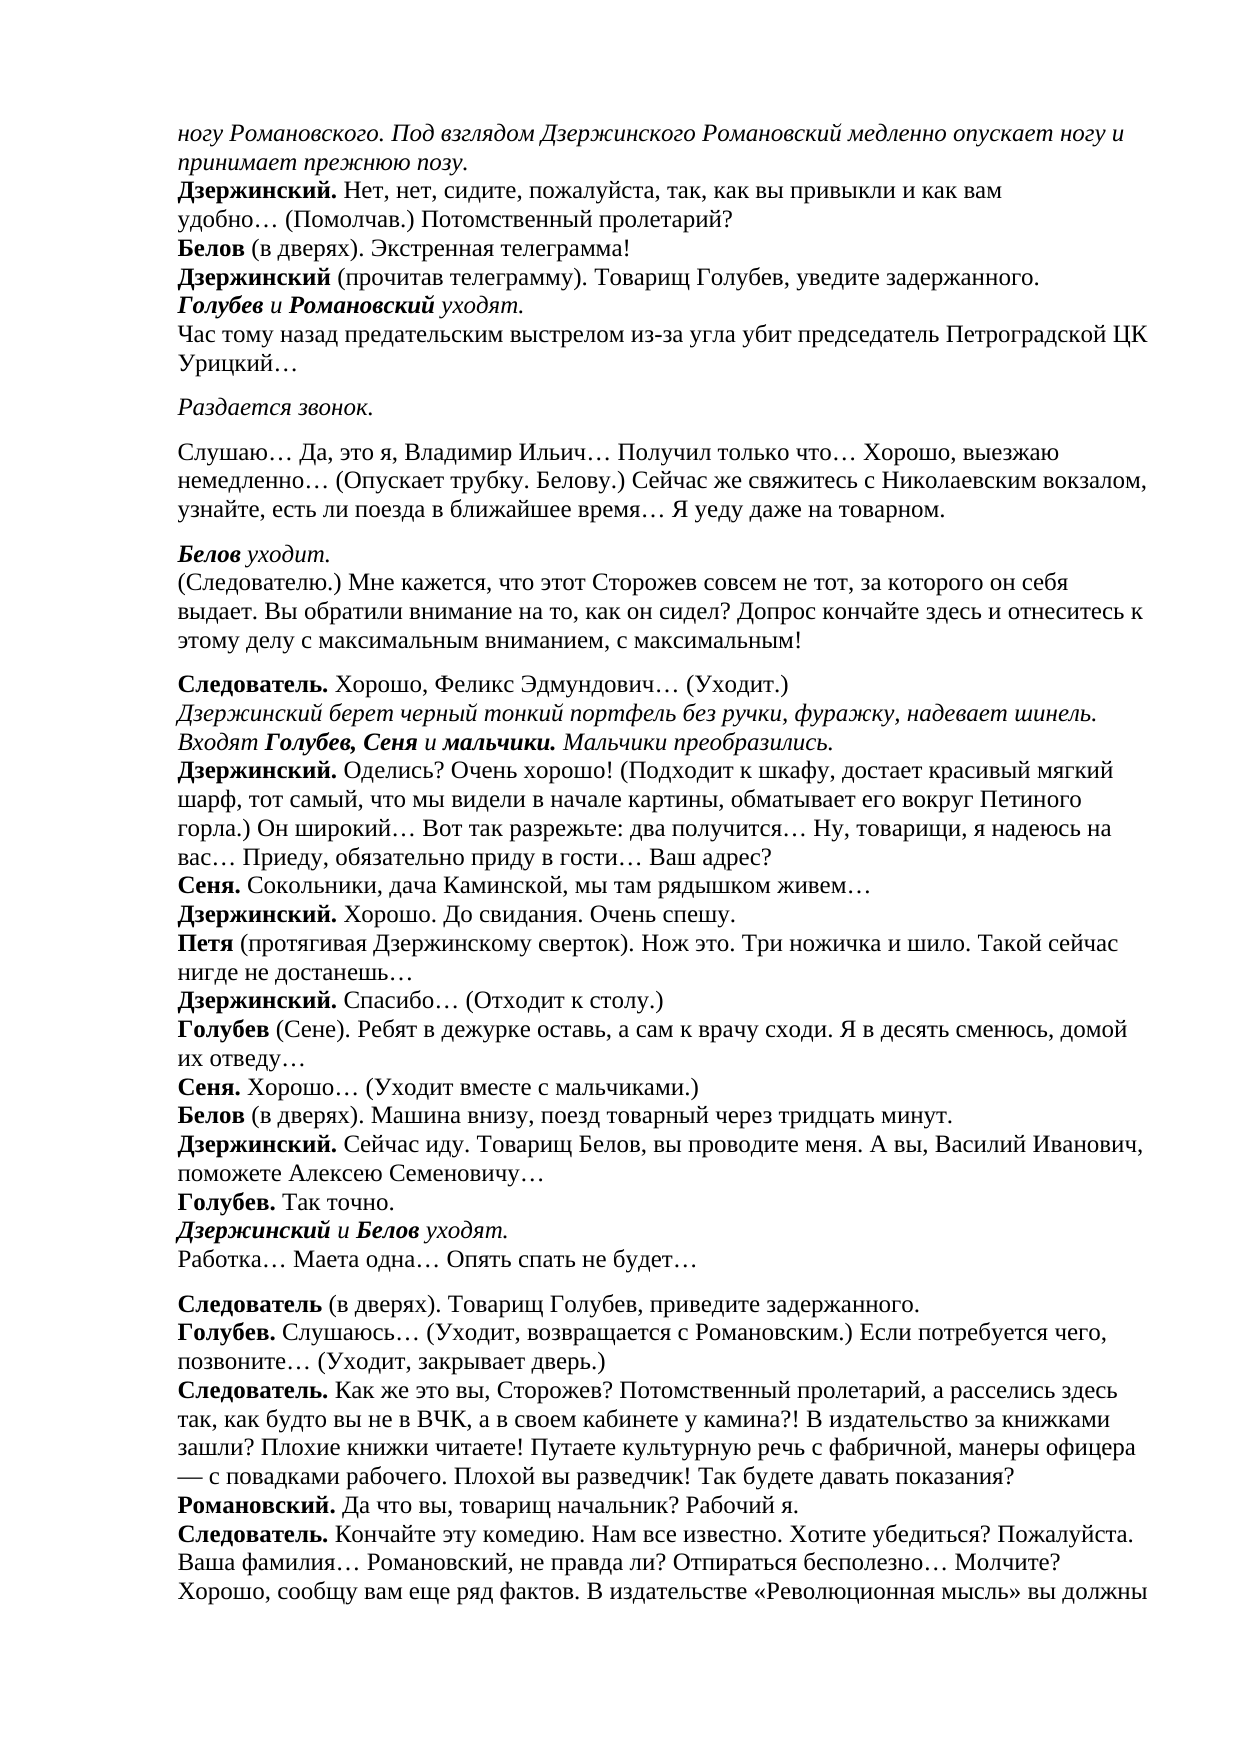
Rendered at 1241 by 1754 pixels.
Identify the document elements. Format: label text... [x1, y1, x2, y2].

text Дзержинский берет черный тонкий портфель без ручки, фуражку, надевает шинель. Входят Голубев, Сеня и мальчики. Мальчики преобразились. [177, 698, 1152, 756]
text Голубев. Так точно. [177, 1187, 1152, 1216]
text Голубев и Романовский уходят. [177, 291, 1152, 319]
text Белов уходит. [177, 539, 1152, 567]
text Белов (в дверях). Машина внизу, поезд товарный через тридцать минут. [177, 1101, 1152, 1129]
text Раздается звонок. [177, 392, 1152, 421]
text Дзержинский. Оделись? Очень хорошо! (Подходит к шкафу, достает красивый мягкий шарф, тот самый, что мы видели в начале картины, обматывает его вокруг Петиного горла.) Он широкий… Вот так разрежьте: два получится… Ну, товарищи, я надеюсь на вас… Приеду, обязательно приду в гости… Ваш адрес? [177, 756, 1152, 871]
text Сеня. Сокольники, дача Каминской, мы там рядышком живем… [177, 871, 1152, 899]
text Час тому назад предательским выстрелом из-за угла убит председатель Петроградской ЦК Урицкий… [177, 319, 1152, 377]
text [177, 118, 1152, 176]
text Петя (протягивая Дзержинскому сверток). Нож это. Три ножичка и шило. Такой сейчас нигде не достанешь… [177, 928, 1152, 986]
text Следователь. Хорошо, Феликс Эдмундович… (Уходит.) [177, 669, 1152, 698]
text Романовский. Да что вы, товарищ начальник? Рабочий я. [177, 1490, 1152, 1519]
text Дзержинский. Хорошо. До свидания. Очень спешу. [177, 899, 1152, 928]
text Следователь (в дверях). Товарищ Голубев, приведите задержанного. [177, 1289, 1152, 1317]
text Голубев (Сене). Ребят в дежурке оставь, а сам к врачу сходи. Я в десять сменюсь, домой их отведу… [177, 1014, 1152, 1072]
text Дзержинский. Сейчас иду. Товарищ Белов, вы проводите меня. А вы, Василий Иванович, поможете Алексею Семеновичу… [177, 1129, 1152, 1187]
text Дзержинский. Нет, нет, сидите, пожалуйста, так, как вы привыкли и как вам удобно… (Помолчав.) Потомственный пролетарий? [177, 176, 1152, 233]
text Белов (в дверях). Экстренная телеграмма! [177, 233, 1152, 262]
text Сеня. Хорошо… (Уходит вместе с мальчиками.) [177, 1072, 1152, 1101]
text Дзержинский и Белов уходят. [177, 1216, 1152, 1244]
text Дзержинский. Спасибо… (Отходит к столу.) [177, 986, 1152, 1014]
text Слушаю… Да, это я, Владимир Ильич… Получил только что… Хорошо, выезжаю немедленно… (Опускает трубку. Белову.) Сейчас же свяжитесь с Николаевским вокзалом, узнайте, есть ли поезда в ближайшее время… Я уеду даже на товарном. [177, 437, 1152, 523]
text Следователь. Как же это вы, Сторожев? Потомственный пролетарий, а расселись здесь так, как будто вы не в ВЧК, а в своем кабинете у камина?! В издательство за книжками зашли? Плохие книжки читаете! Путаете культурную речь с фабричной, манеры офицера — с повадками рабочего. Плохой вы разведчик! Так будете давать показания? [177, 1375, 1152, 1490]
text Работка… Маета одна… Опять спать не будет… [177, 1244, 1152, 1273]
text (Следователю.) Мне кажется, что этот Сторожев совсем не тот, за которого он себя выдает. Вы обратили внимание на то, как он сидел? Допрос кончайте здесь и отнеситесь к этому делу с максимальным вниманием, с максимальным! [177, 567, 1152, 654]
text Дзержинский (прочитав телеграмму). Товарищ Голубев, уведите задержанного. [177, 262, 1152, 291]
text Голубев. Слушаюсь… (Уходит, возвращается с Романовским.) Если потребуется чего, позвоните… (Уходит, закрывает дверь.) [177, 1317, 1152, 1375]
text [177, 1519, 1152, 1605]
